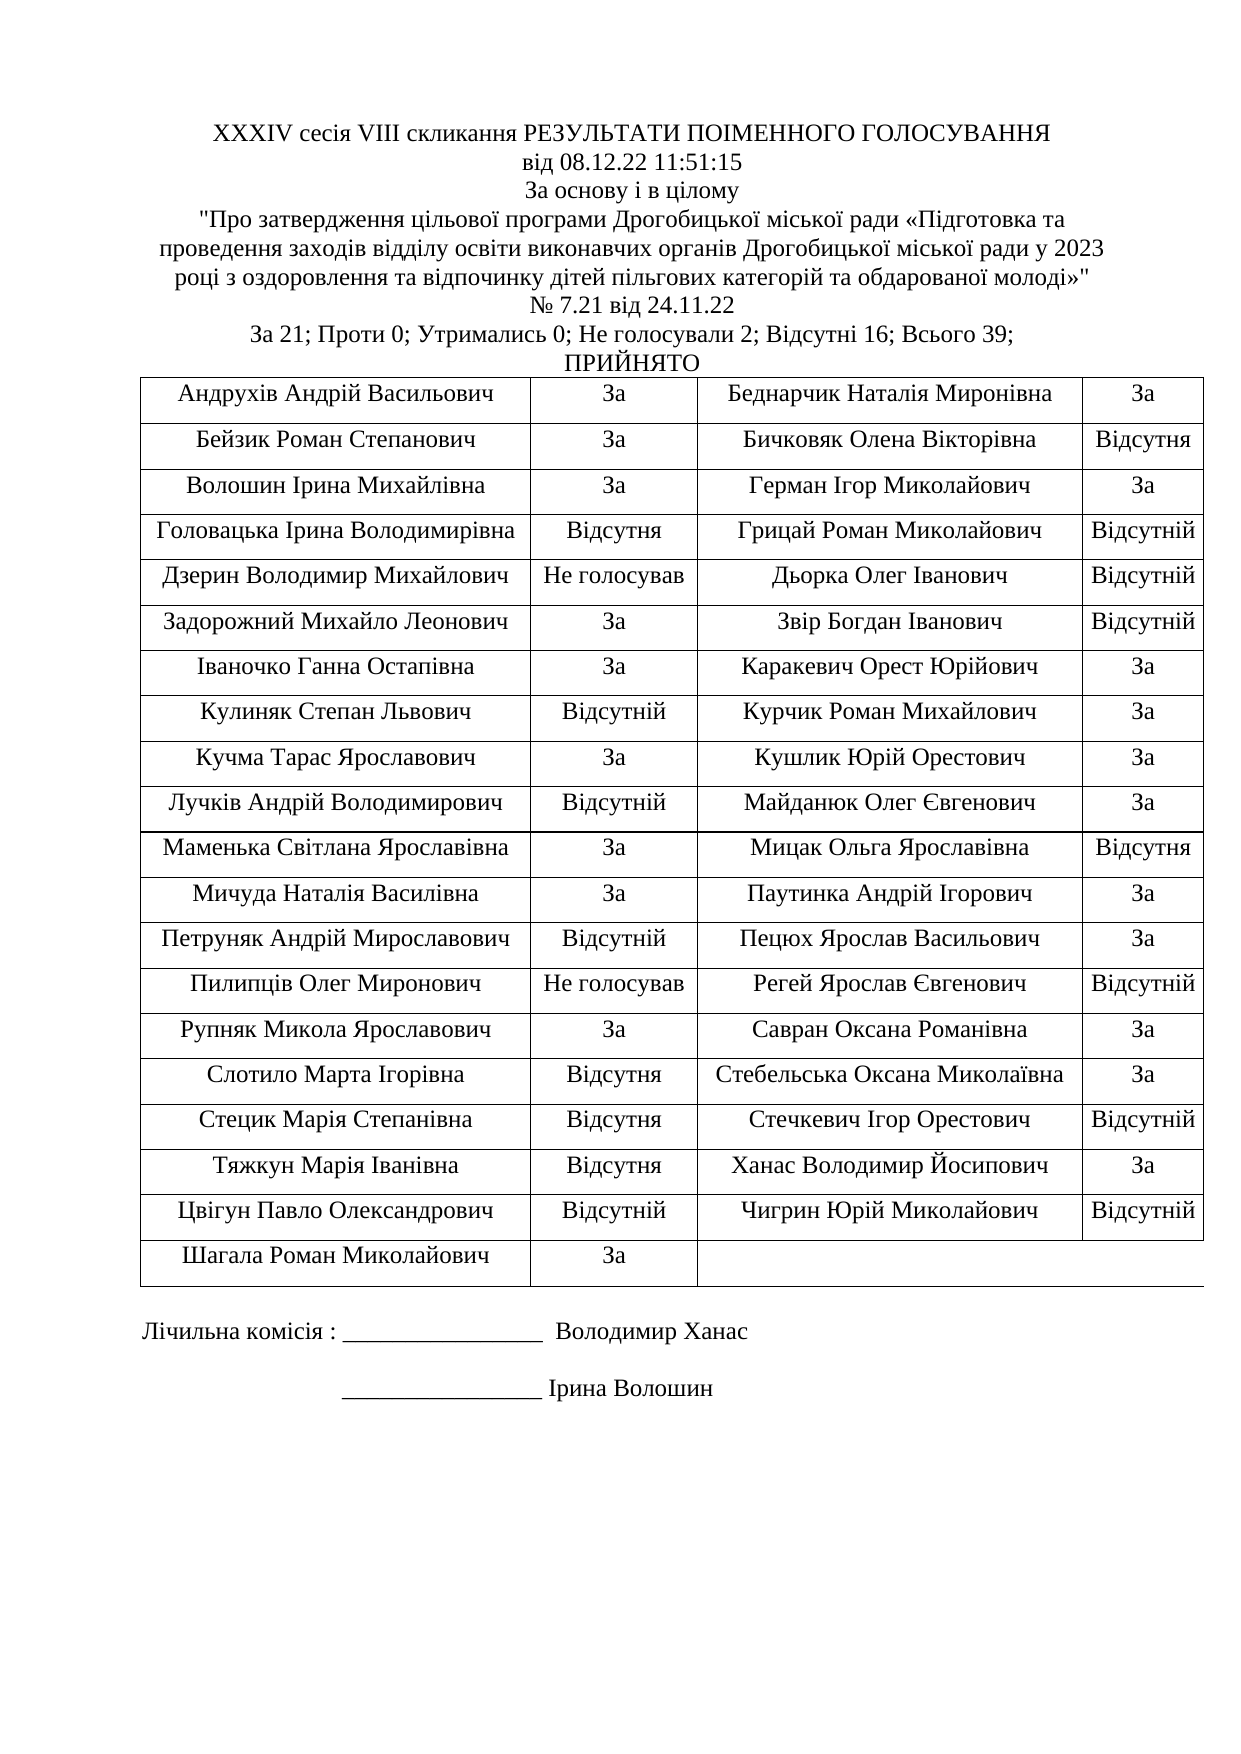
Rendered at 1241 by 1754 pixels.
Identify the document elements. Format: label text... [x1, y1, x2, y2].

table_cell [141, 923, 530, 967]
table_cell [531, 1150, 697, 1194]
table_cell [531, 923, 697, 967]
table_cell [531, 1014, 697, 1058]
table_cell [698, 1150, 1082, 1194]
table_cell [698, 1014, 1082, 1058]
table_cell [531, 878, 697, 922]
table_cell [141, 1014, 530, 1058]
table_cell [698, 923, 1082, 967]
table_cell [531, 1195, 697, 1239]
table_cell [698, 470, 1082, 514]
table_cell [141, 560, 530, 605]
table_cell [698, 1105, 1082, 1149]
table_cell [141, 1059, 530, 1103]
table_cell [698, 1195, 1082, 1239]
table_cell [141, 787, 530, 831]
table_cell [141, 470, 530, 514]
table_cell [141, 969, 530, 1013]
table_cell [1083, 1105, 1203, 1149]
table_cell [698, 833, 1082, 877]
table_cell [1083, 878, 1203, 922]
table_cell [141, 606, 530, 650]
text Лічильна комісія : ________________ Володимир Ханас [142, 1316, 1122, 1344]
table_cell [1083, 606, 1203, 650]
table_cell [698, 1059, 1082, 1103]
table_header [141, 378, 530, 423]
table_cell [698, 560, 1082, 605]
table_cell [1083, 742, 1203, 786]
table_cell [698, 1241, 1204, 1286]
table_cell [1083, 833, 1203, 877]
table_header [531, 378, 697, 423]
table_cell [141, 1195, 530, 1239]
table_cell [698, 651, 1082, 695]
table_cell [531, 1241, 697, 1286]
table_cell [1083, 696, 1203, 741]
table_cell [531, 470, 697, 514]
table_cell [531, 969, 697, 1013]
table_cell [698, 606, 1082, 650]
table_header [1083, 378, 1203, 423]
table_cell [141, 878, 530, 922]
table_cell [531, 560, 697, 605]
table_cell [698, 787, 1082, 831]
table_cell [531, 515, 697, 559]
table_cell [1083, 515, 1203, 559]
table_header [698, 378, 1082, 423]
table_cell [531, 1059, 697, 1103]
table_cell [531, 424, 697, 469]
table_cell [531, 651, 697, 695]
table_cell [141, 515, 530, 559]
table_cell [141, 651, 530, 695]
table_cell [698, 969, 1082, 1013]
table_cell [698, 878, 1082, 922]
text За основу і в цілому [142, 176, 1122, 204]
text ________________ Ірина Волошин [142, 1373, 1122, 1402]
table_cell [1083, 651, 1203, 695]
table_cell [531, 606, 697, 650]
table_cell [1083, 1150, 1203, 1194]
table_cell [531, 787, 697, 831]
text "Про затвердження цільової програми Дрогобицької міської ради «Підготовка та проведення заходів відділу освіти виконавчих органів Дрогобицької міської ради у 2023 році з оздоровлення та відпочинку дітей пільгових категорій та обдарованої молоді»" [142, 204, 1122, 291]
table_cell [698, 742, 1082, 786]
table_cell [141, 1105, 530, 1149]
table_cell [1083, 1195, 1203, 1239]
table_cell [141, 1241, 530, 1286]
text № 7.21 від 24.11.22 [142, 291, 1122, 319]
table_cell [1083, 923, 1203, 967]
text від 08.12.22 11:51:15 [142, 147, 1122, 176]
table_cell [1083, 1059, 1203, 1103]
text XXXIV сесія VIII скликання РЕЗУЛЬТАТИ ПОІМЕННОГО ГОЛОСУВАННЯ [142, 118, 1122, 147]
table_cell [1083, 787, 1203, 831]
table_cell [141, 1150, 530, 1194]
text За 21; Проти 0; Утримались 0; Не голосували 2; Відсутні 16; Всього 39; [142, 319, 1122, 348]
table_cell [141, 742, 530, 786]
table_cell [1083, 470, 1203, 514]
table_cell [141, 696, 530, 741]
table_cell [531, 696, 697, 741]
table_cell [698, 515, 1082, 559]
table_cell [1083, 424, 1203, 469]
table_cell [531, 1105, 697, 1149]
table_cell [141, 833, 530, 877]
text ПРИЙНЯТО [142, 348, 1122, 377]
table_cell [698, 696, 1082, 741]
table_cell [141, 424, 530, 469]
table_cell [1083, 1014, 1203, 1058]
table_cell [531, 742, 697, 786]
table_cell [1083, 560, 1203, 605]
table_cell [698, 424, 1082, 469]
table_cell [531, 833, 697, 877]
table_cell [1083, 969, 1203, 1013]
